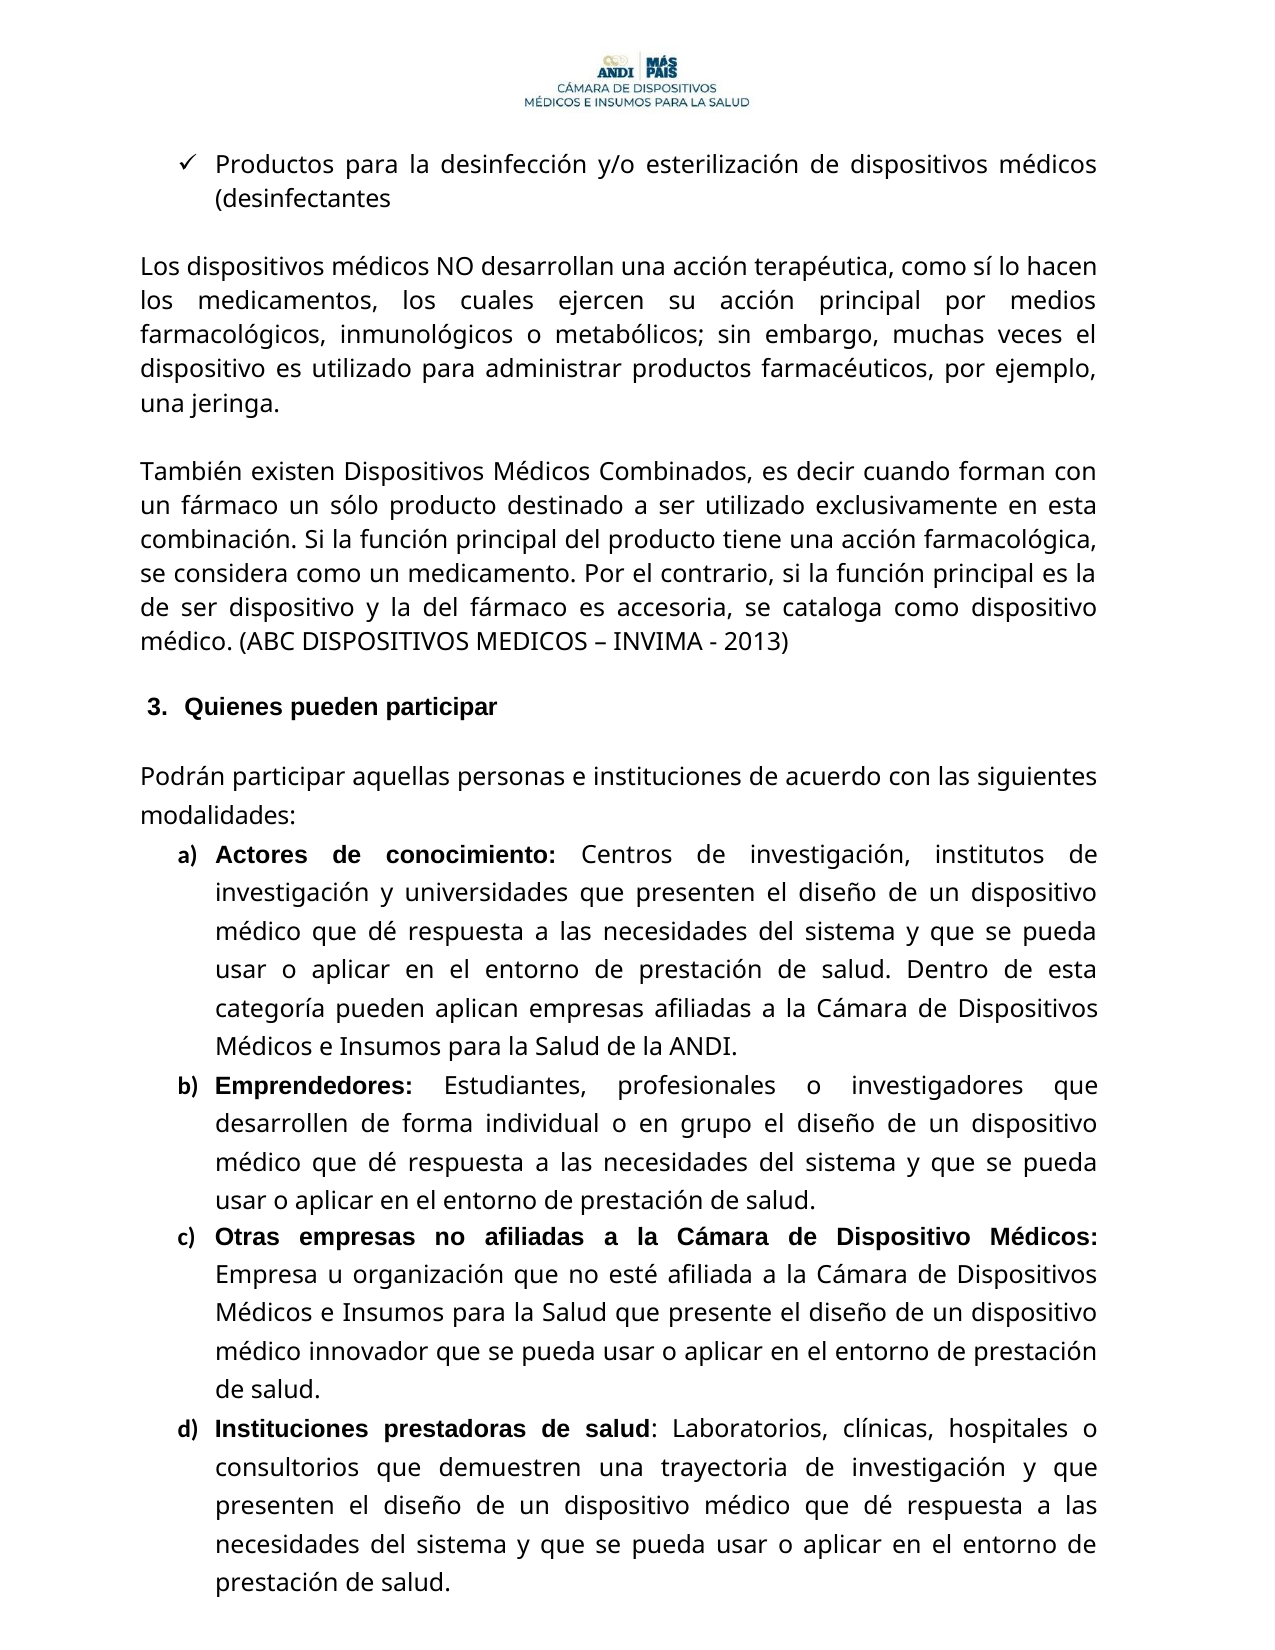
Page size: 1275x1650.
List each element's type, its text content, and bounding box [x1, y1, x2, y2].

text También existen Dispositivos Médicos Combinados, es decir cuando forman con un fármaco un sólo producto destinado a ser utilizado exclusivamente en esta combinación. Si la función principal del producto tiene una acción farmacológica, se considera como un medicamento. Por el contrario, si la función principal es la de ser dispositivo y la del fármaco es accesoria, se cataloga como dispositivo médico. (ABC DISPOSITIVOS MEDICOS – INVIMA - 2013) [140, 453, 1098, 658]
list Actores de conocimiento: Centros de investigación, institutos de investigación y universidades que presenten el diseño de un dispositivo médico que dé respuesta a las necesidades del sistema y que se pueda usar o aplicar en el entorno de prestación de salud. Dentro de esta categoría pueden aplican empresas afiliadas a la Cámara de Dispositivos Médicos e Insumos para la Salud de la ANDI. [177, 836, 1098, 1063]
text Los dispositivos médicos NO desarrollan una acción terapéutica, como sí lo hacen los medicamentos, los cuales ejercen su acción principal por medios farmacológicos, inmunológicos o metabólicos; sin embargo, muchas veces el dispositivo es utilizado para administrar productos farmacéuticos, por ejemplo, una jeringa. [140, 249, 1098, 419]
list Productos para la desinfección y/o esterilización de dispositivos médicos (desinfectantes [177, 147, 1098, 215]
subtitle Quienes pueden participar [147, 692, 1110, 721]
list Otras empresas no afiliadas a la Cámara de Dispositivo Médicos: Empresa u organización que no esté afiliada a la Cámara de Dispositivos Médicos e Insumos para la Salud que presente el diseño de un dispositivo médico innovador que se pueda usar o aplicar en el entorno de prestación de salud. [177, 1222, 1098, 1406]
text Podrán participar aquellas personas e instituciones de acuerdo con las siguientes modalidades: [140, 758, 1098, 831]
list Instituciones prestadoras de salud: Laboratorios, clínicas, hospitales o consultorios que demuestren una trayectoria de investigación y que presenten el diseño de un dispositivo médico que dé respuesta a las necesidades del sistema y que se pueda usar o aplicar en el entorno de prestación de salud. [177, 1411, 1098, 1599]
picture [523, 46, 755, 114]
list Emprendedores: Estudiantes, profesionales o investigadores que desarrollen de forma individual o en grupo el diseño de un dispositivo médico que dé respuesta a las necesidades del sistema y que se pueda usar o aplicar en el entorno de prestación de salud. [177, 1067, 1098, 1217]
